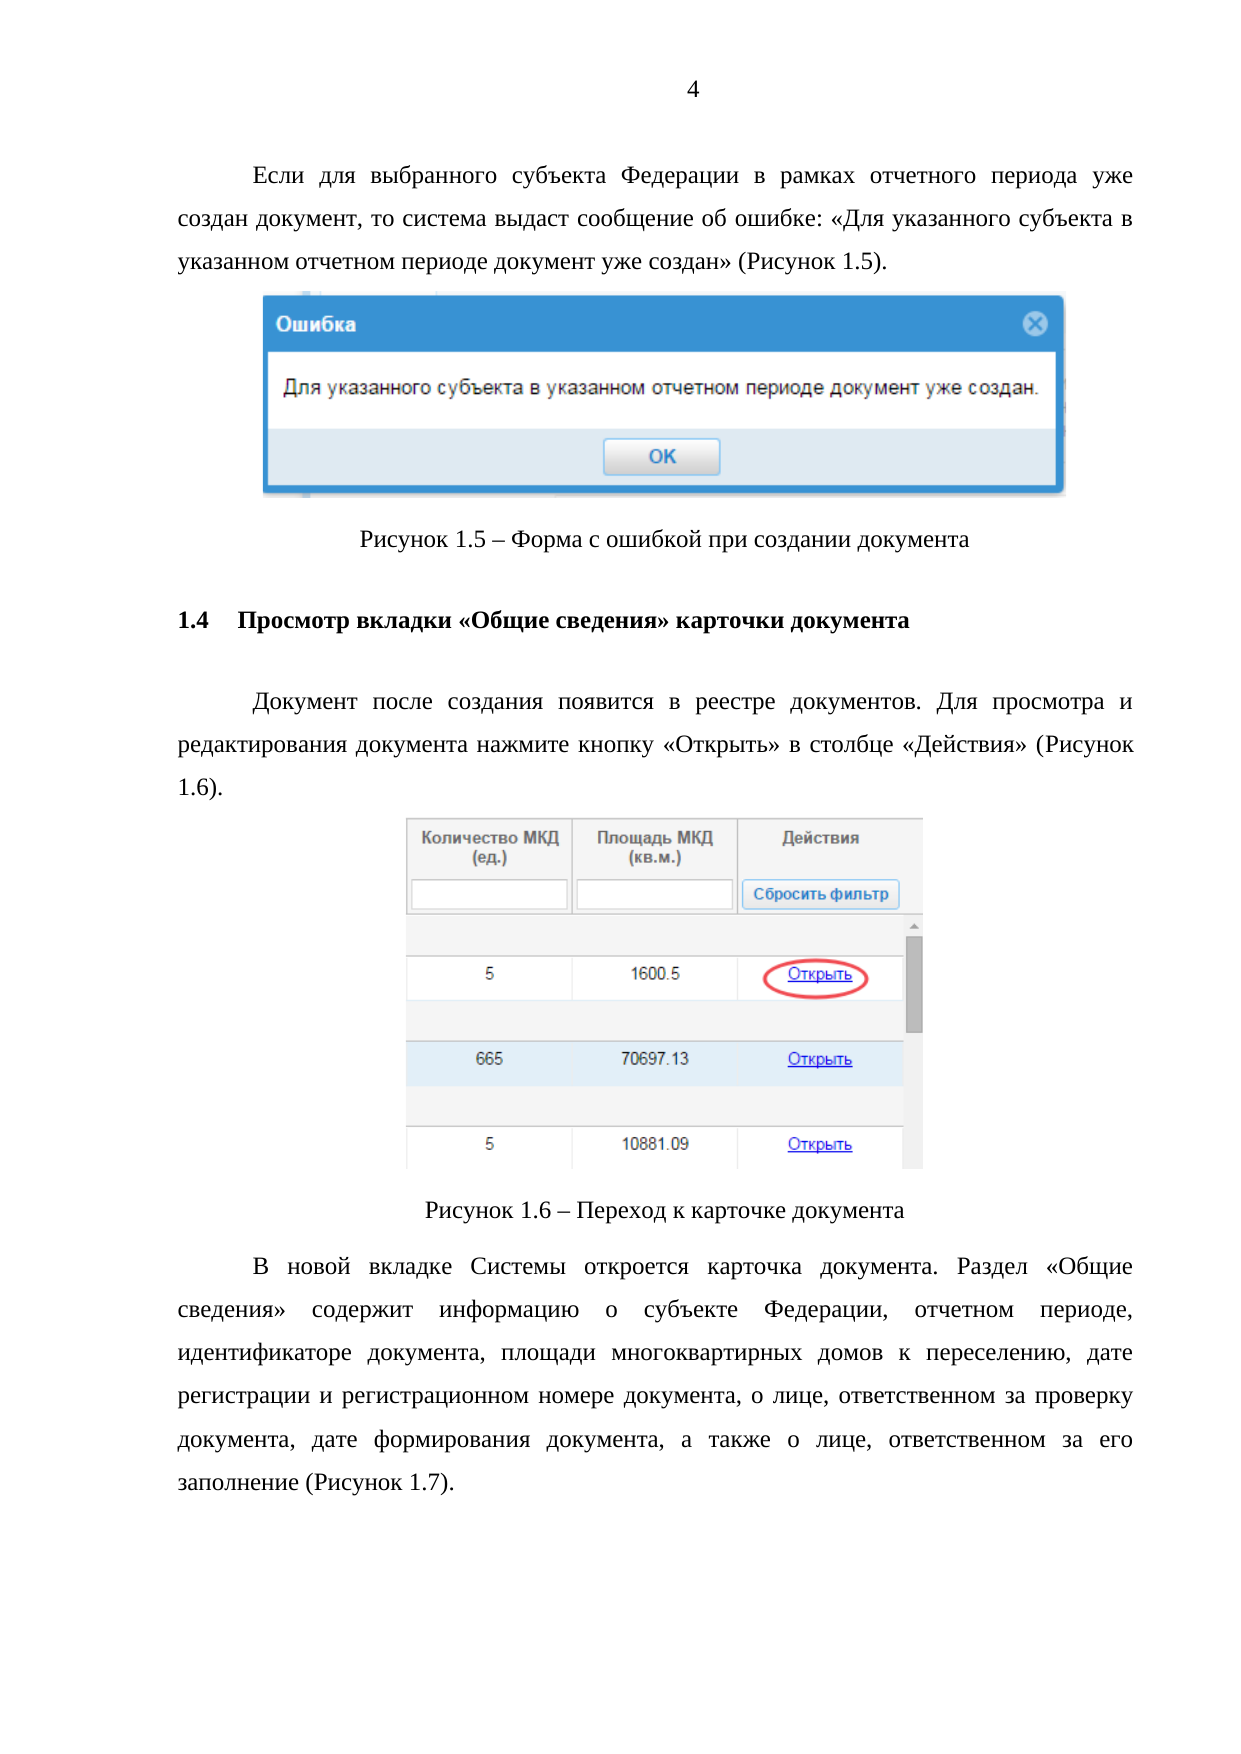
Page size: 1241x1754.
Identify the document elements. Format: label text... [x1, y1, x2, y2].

text В новой вкладке Системы откроется карточка документа. Раздел «Общие сведения» содержит информацию о субъекте Федерации, отчетном периоде, идентификаторе документа, площади многоквартирных домов к переселению, дате регистрации и регистрационном номере документа, о лице, ответственном за проверку документа, дате формирования документа, а также о лице, ответственном за его заполнение (Рисунок 1.7). [177, 1251, 1134, 1496]
text Если для выбранного субъекта Федерации в рамках отчетного периода уже создан документ, то система выдаст сообщение об ошибке: «Для указанного субъекта в указанном отчетном периоде документ уже создан» (Рисунок 1.5). [177, 160, 1134, 275]
text Документ после создания появится в реестре документов. Для просмотра и редактирования документа нажмите кнопку «Открыть» в столбце «Действия» (Рисунок 1.6). [177, 686, 1134, 801]
subtitle Просмотр вкладки «Общие сведения» карточки документа [177, 605, 1152, 634]
title Рисунок 1.5 – Форма с ошибкой при создании документа [177, 524, 1152, 553]
picture [405, 817, 923, 1169]
picture [262, 291, 1067, 498]
title Рисунок 1.6 – Переход к карточке документа [177, 1196, 1152, 1224]
